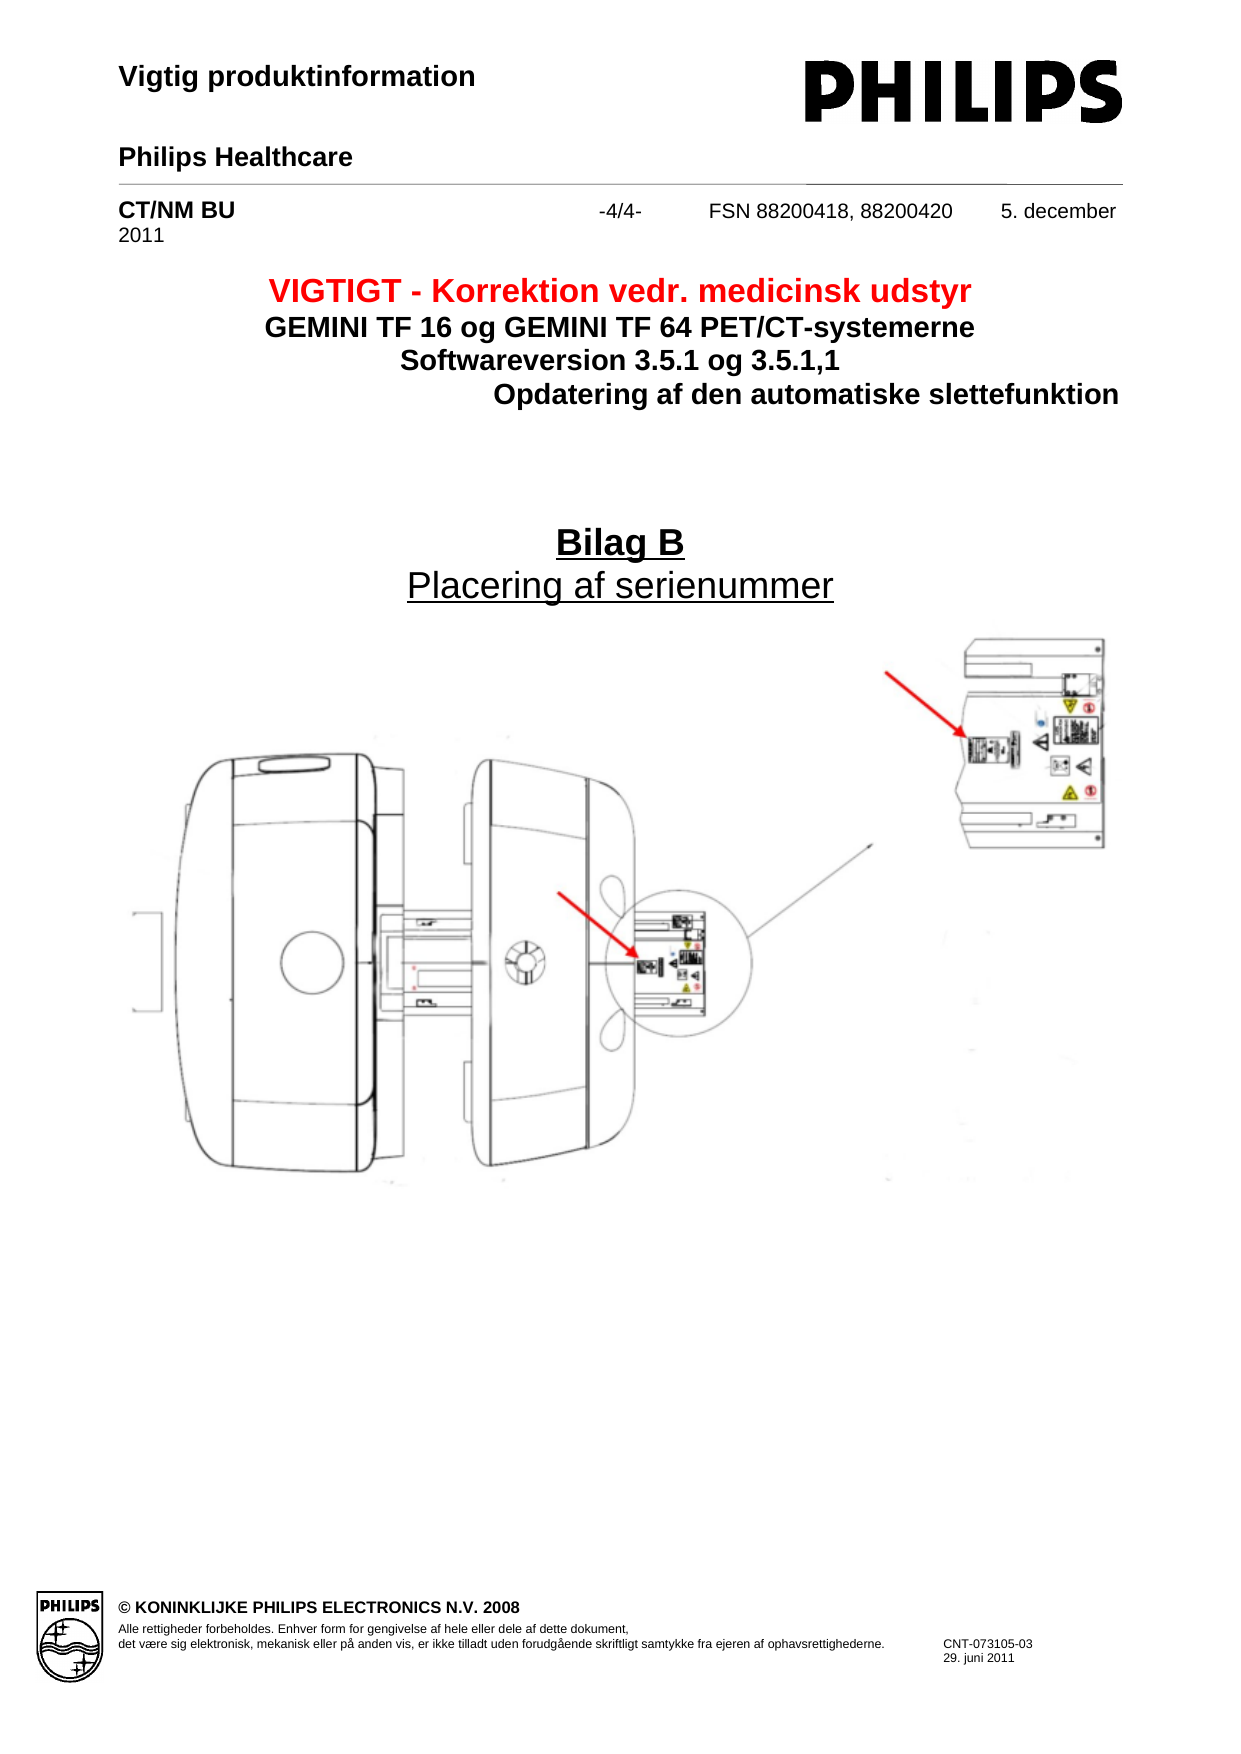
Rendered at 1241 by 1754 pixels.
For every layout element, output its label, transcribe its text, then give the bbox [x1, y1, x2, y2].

picture [803, 59, 1123, 124]
text Bilag B [118, 521, 1122, 564]
text Placering af serienummer [118, 564, 1122, 606]
picture [118, 606, 1122, 1207]
picture [35, 1590, 104, 1683]
